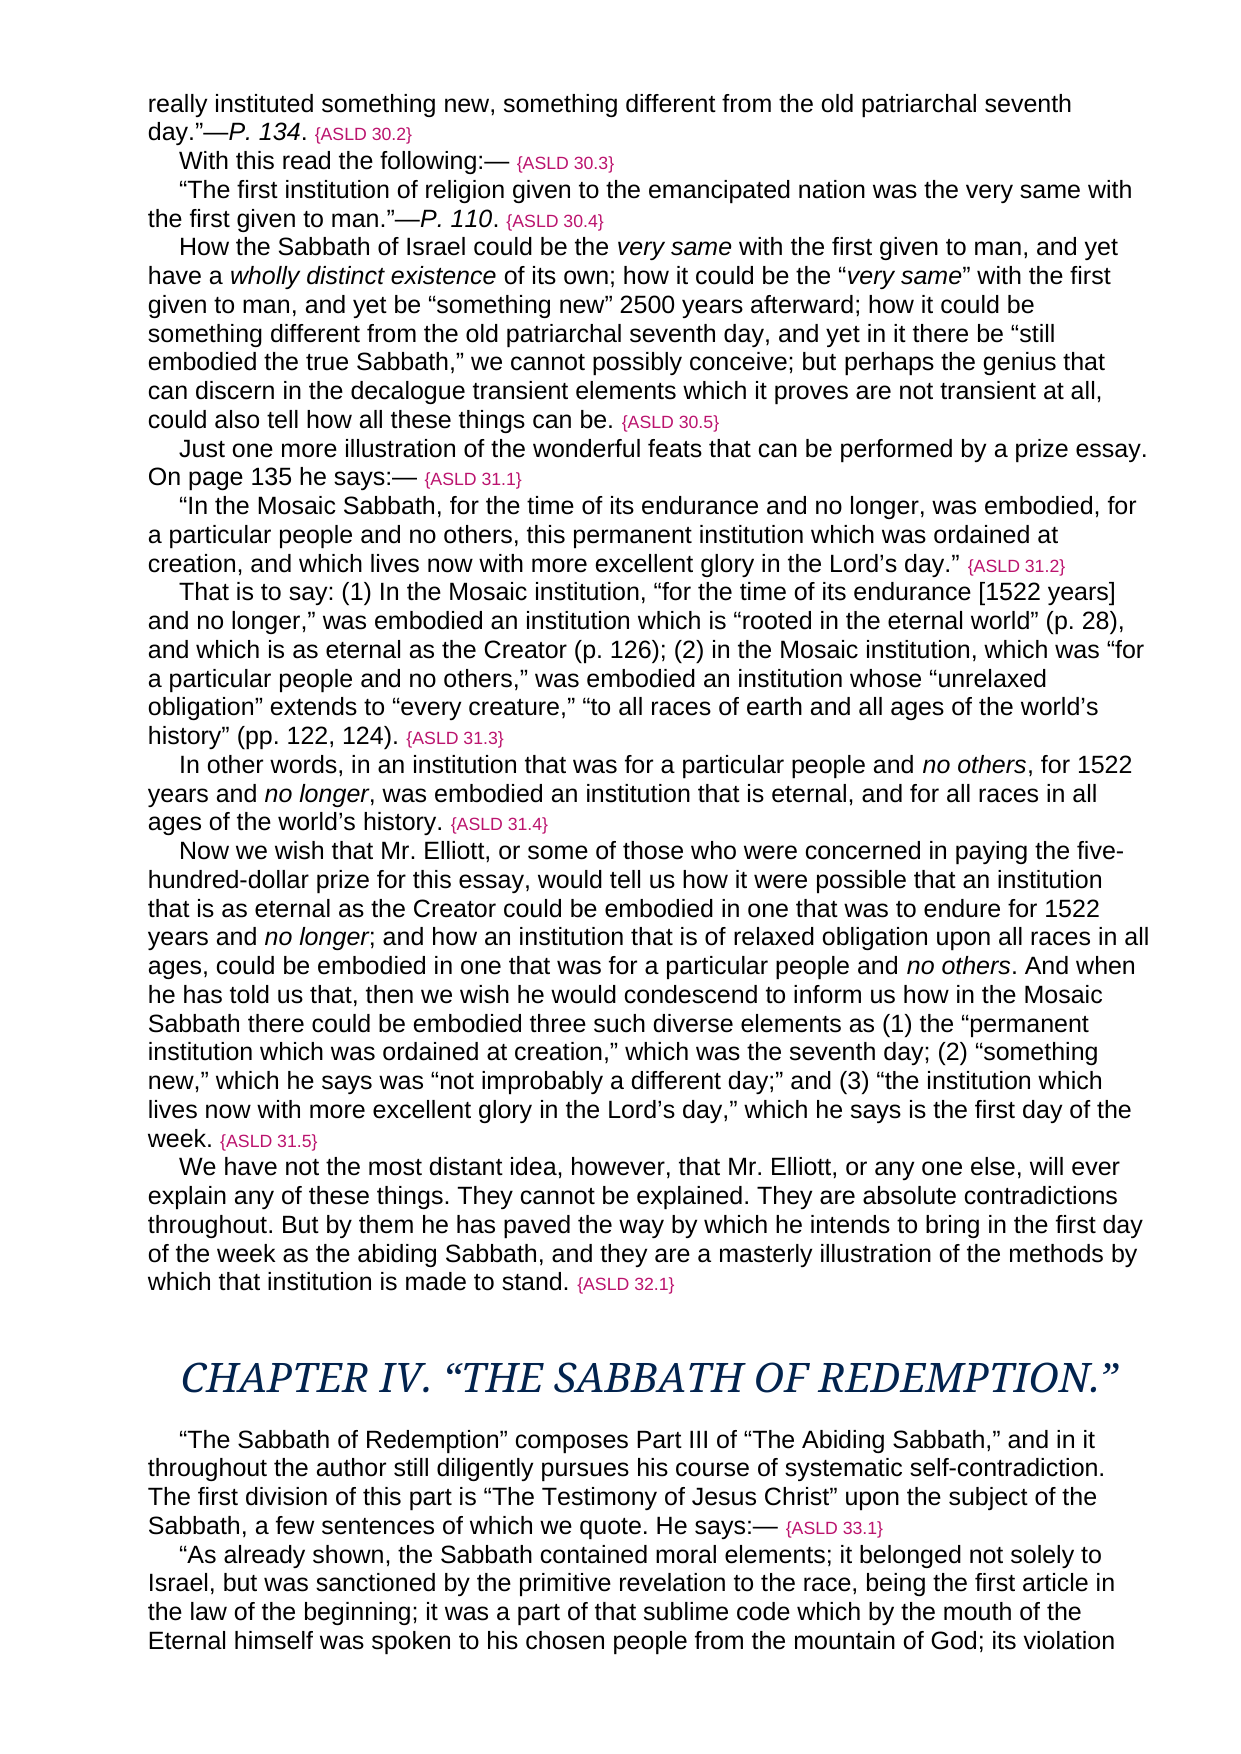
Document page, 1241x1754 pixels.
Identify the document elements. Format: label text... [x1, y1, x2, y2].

text “In the Mosaic Sabbath, for the time of its endurance and no longer, was embodied, for a particular people and no others, this permanent institution which was ordained at creation, and which lives now with more excellent glory in the Lord’s day.” {ASLD 31.2} [148, 491, 1152, 577]
text CHAPTER IV. “THE SABBATH OF REDEMPTION.” [148, 1296, 1152, 1404]
text How the Sabbath of Israel could be the very same with the first given to man, and yet have a wholly distinct existence of its own; how it could be the “very same” with the first given to man, and yet be “something new” 2500 years afterward; how it could be something different from the old patriarchal seventh day, and yet in it there be “still embodied the true Sabbath,” we cannot possibly conceive; but perhaps the genius that can discern in the decalogue transient elements which it proves are not transient at all, could also tell how all these things can be. {ASLD 30.5} [148, 232, 1152, 433]
text We have not the most distant idea, however, that Mr. Elliott, or any one else, will ever explain any of these things. They cannot be explained. They are absolute contradictions throughout. But by them he has paved the way by which he intends to bring in the first day of the week as the abiding Sabbath, and they are a masterly illustration of the methods by which that institution is made to stand. {ASLD 32.1} [148, 1152, 1152, 1296]
text Now we wish that Mr. Elliott, or some of those who were concerned in paying the five-hundred-dollar prize for this essay, would tell us how it were possible that an institution that is as eternal as the Creator could be embodied in one that was to endure for 1522 years and no longer; and how an institution that is of relaxed obligation upon all races in all ages, could be embodied in one that was for a particular people and no others. And when he has told us that, then we wish he would condescend to inform us how in the Mosaic Sabbath there could be embodied three such diverse elements as (1) the “permanent institution which was ordained at creation,” which was the seventh day; (2) “something new,” which he says was “not improbably a different day;” and (3) “the institution which lives now with more excellent glory in the Lord’s day,” which he says is the first day of the week. {ASLD 31.5} [148, 836, 1152, 1152]
text “The first institution of religion given to the emancipated nation was the very same with the first given to man.”—P. 110. {ASLD 30.4} [148, 175, 1152, 232]
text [148, 88, 1152, 146]
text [148, 1540, 1152, 1655]
text “The Sabbath of Redemption” composes Part III of “The Abiding Sabbath,” and in it throughout the author still diligently pursues his course of systematic self-contradiction. The first division of this part is “The Testimony of Jesus Christ” upon the subject of the Sabbath, a few sentences of which we quote. He says:— {ASLD 33.1} [148, 1425, 1152, 1540]
text That is to say: (1) In the Mosaic institution, “for the time of its endurance [1522 years] and no longer,” was embodied an institution which is “rooted in the eternal world” (p. 28), and which is as eternal as the Creator (p. 126); (2) in the Mosaic institution, which was “for a particular people and no others,” was embodied an institution whose “unrelaxed obligation” extends to “every creature,” “to all races of earth and all ages of the world’s history” (pp. 122, 124). {ASLD 31.3} [148, 577, 1152, 750]
text In other words, in an institution that was for a particular people and no others, for 1522 years and no longer, was embodied an institution that is eternal, and for all races in all ages of the world’s history. {ASLD 31.4} [148, 750, 1152, 836]
text With this read the following:— {ASLD 30.3} [148, 146, 1152, 175]
text Just one more illustration of the wonderful feats that can be performed by a prize essay. On page 135 he says:— {ASLD 31.1} [148, 433, 1152, 491]
